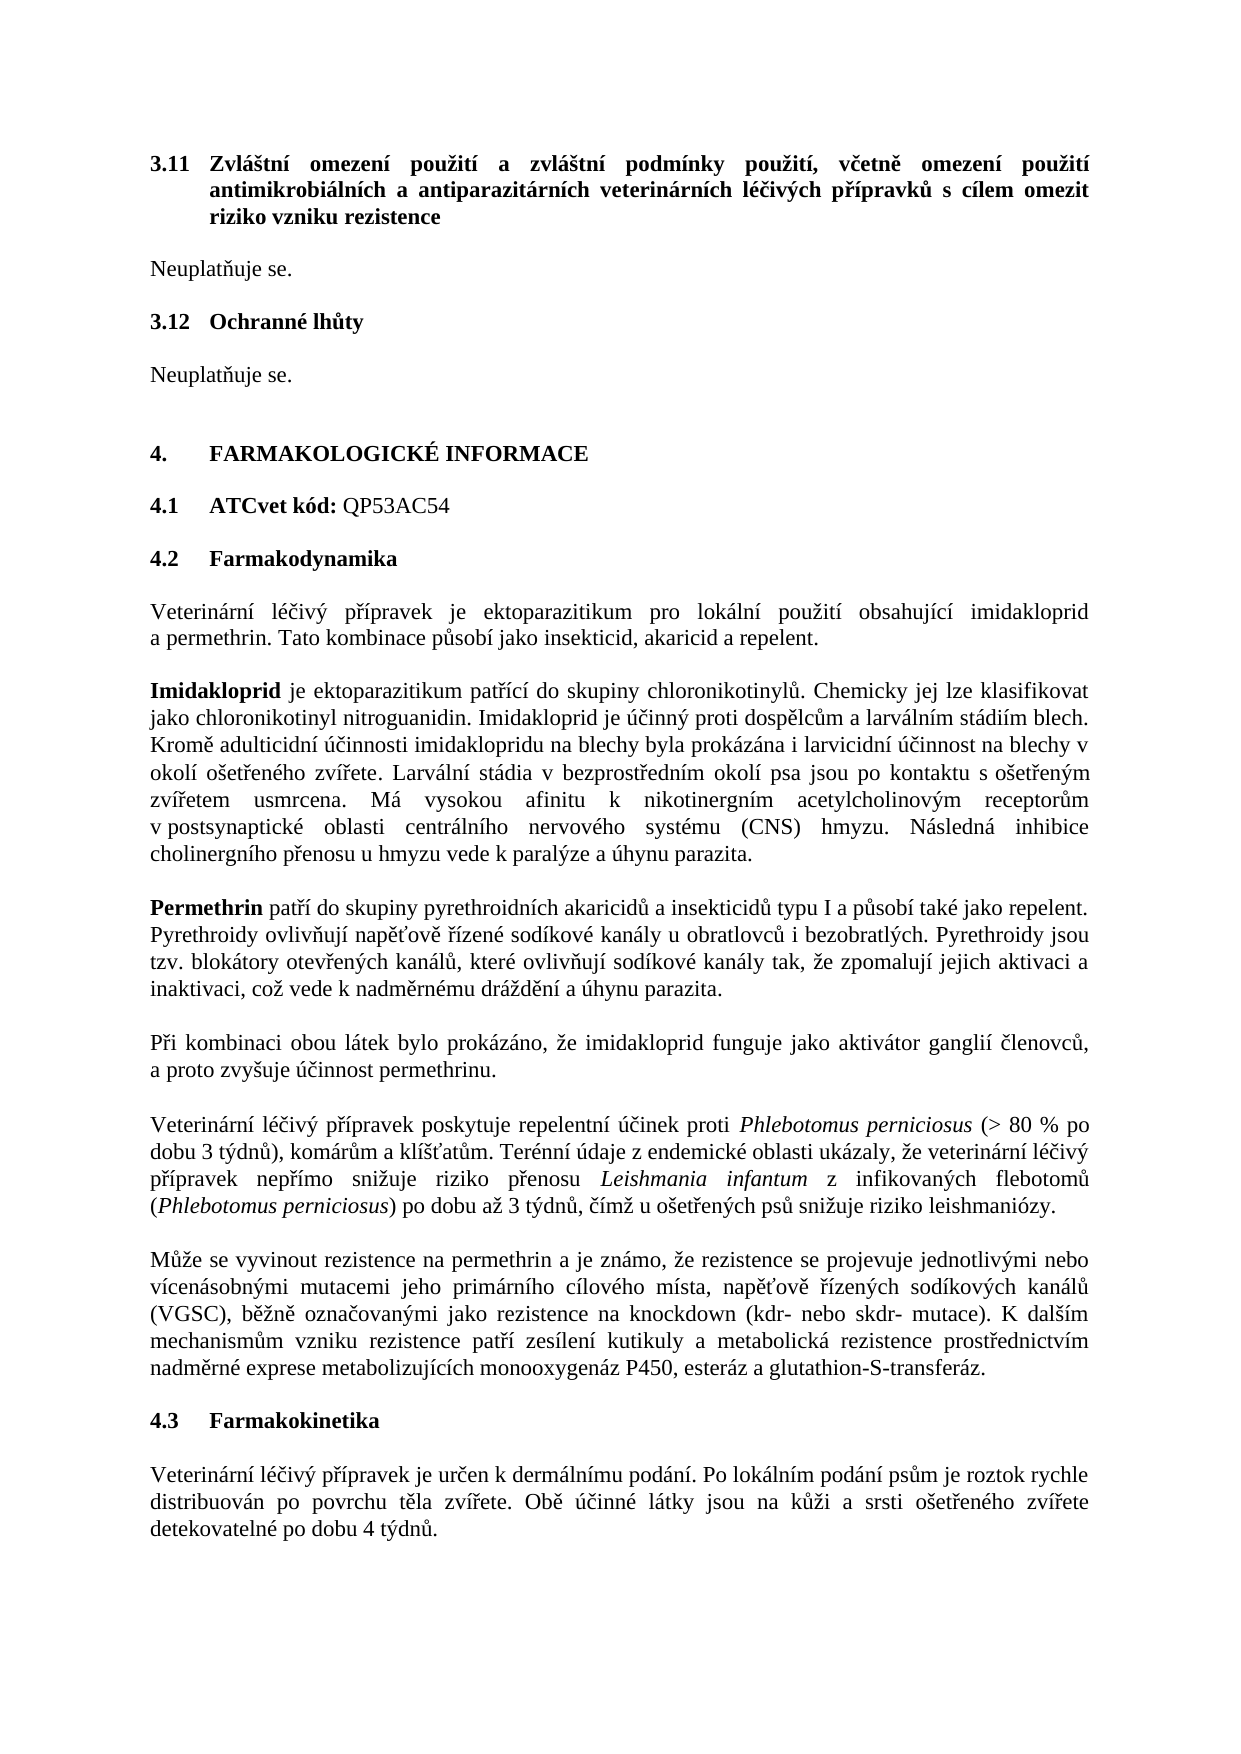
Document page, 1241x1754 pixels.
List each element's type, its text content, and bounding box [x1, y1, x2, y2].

text Permethrin patří do skupiny pyrethroidních akaricidů a insekticidů typu I a působí také jako repelent. Pyrethroidy ovlivňují napěťově řízené sodíkové kanály u obratlovců i bezobratlých. Pyrethroidy jsou tzv. blokátory otevřených kanálů, které ovlivňují sodíkové kanály tak, že zpomalují jejich aktivaci a inaktivaci, což vede k nadměrnému dráždění a úhynu parazita. [150, 894, 1090, 1002]
text 4.3 Farmakokinetika [150, 1408, 1090, 1434]
text Veterinární léčivý přípravek poskytuje repelentní účinek proti Phlebotomus perniciosus (> 80 % po dobu 3 týdnů), komárům a klíšťatům. Terénní údaje z endemické oblasti ukázaly, že veterinární léčivý přípravek nepřímo snižuje riziko přenosu Leishmania infantum z infikovaných flebotomů (Phlebotomus perniciosus) po dobu až 3 týdnů, čímž u ošetřených psů snižuje riziko leishmaniózy. [150, 1110, 1090, 1219]
text Veterinární léčivý přípravek je určen k dermálnímu podání. Po lokálním podání psům je roztok rychle distribuován po povrchu těla zvířete. Obě účinné látky jsou na kůži a srsti ošetřeného zvířete detekovatelné po dobu 4 týdnů. [150, 1460, 1090, 1542]
text 4.2 Farmakodynamika [150, 545, 1090, 572]
text Imidakloprid je ektoparazitikum patřící do skupiny chloronikotinylů. Chemicky jej lze klasifikovat jako chloronikotinyl nitroguanidin. Imidakloprid je účinný proti dospělcům a larválním stádiím blech. Kromě adulticidní účinnosti imidaklopridu na blechy byla prokázána i larvicidní účinnost na blechy v okolí ošetřeného zvířete. Larvální stádia v bezprostředním okolí psa jsou po kontaktu s ošetřeným zvířetem usmrcena. Má vysokou afinitu k nikotinergním acetylcholinovým receptorům v postsynaptické oblasti centrálního nervového systému (CNS) hmyzu. Následná inhibice cholinergního přenosu u hmyzu vede k paralýze a úhynu parazita. [150, 677, 1090, 867]
text Neuplatňuje se. [150, 255, 1090, 282]
text 3.11 Zvláštní omezení použití a zvláštní podmínky použití, včetně omezení použití antimikrobiálních a antiparazitárních veterinárních léčivých přípravků s cílem omezit riziko vzniku rezistence [150, 150, 1090, 229]
text Při kombinaci obou látek bylo prokázáno, že imidakloprid funguje jako aktivátor ganglií členovců, a proto zvyšuje účinnost permethrinu. [150, 1029, 1090, 1083]
text 4.1 ATCvet kód: QP53AC54 [150, 493, 1090, 519]
text 4. FARMAKOLOGICKÉ INFORMACE [150, 440, 1090, 466]
text Může se vyvinout rezistence na permethrin a je známo, že rezistence se projevuje jednotlivými nebo vícenásobnými mutacemi jeho primárního cílového místa, napěťově řízených sodíkových kanálů (VGSC), běžně označovanými jako rezistence na knockdown (kdr- nebo skdr- mutace). K dalším mechanismům vzniku rezistence patří zesílení kutikuly a metabolická rezistence prostřednictvím nadměrné exprese metabolizujících monooxygenáz P450, esteráz a glutathion-S-transferáz. [150, 1246, 1090, 1381]
text Veterinární léčivý přípravek je ektoparazitikum pro lokální použití obsahující imidakloprid a permethrin. Tato kombinace působí jako insekticid, akaricid a repelent. [150, 598, 1090, 651]
text 3.12 Ochranné lhůty [150, 308, 1090, 334]
text Neuplatňuje se. [150, 361, 1090, 387]
